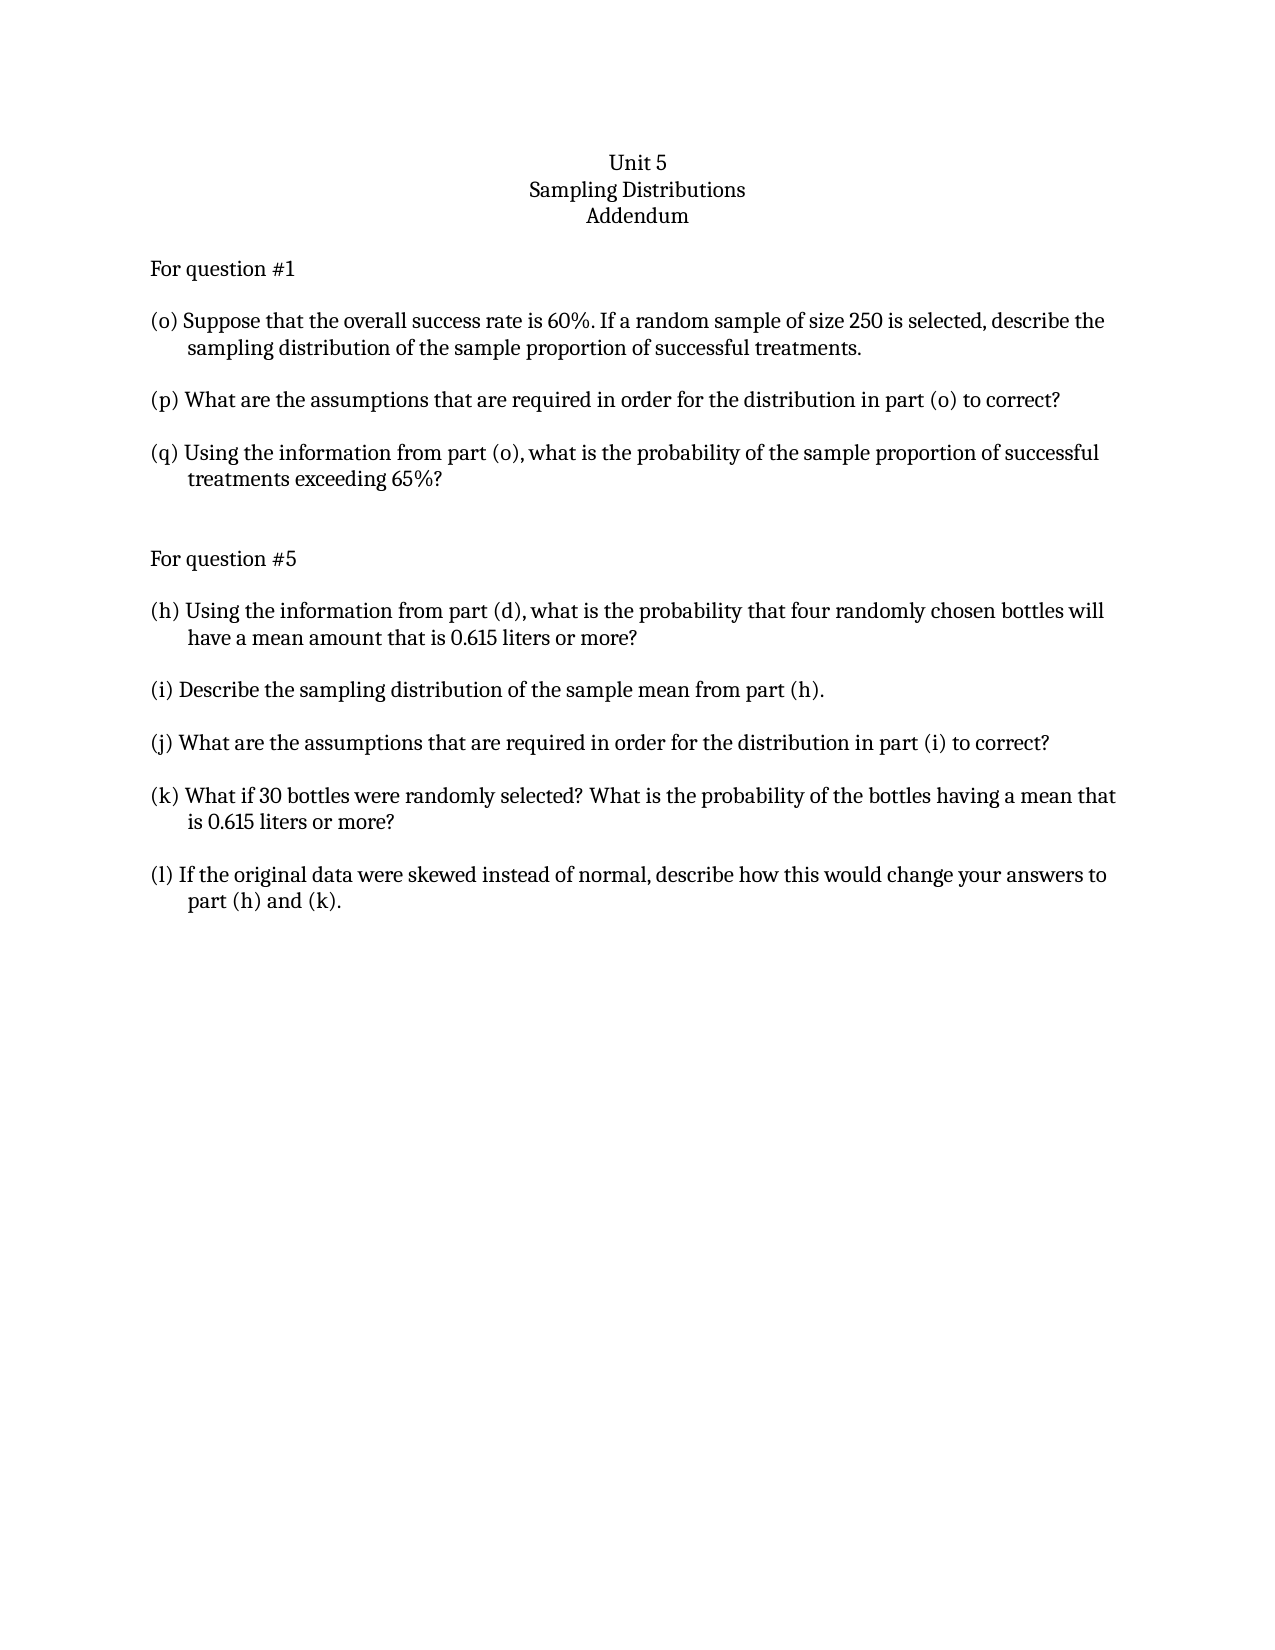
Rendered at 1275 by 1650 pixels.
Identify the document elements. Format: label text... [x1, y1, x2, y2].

text Unit 5 [150, 150, 1125, 176]
text (j) What are the assumptions that are required in order for the distribution in part (i) to correct? [150, 730, 1125, 756]
text For question #5 [150, 545, 1125, 572]
text (q) Using the information from part (o), what is the probability of the sample proportion of successful treatments exceeding 65%? [150, 440, 1125, 493]
text Sampling Distributions [150, 176, 1125, 203]
text For question #1 [150, 255, 1125, 282]
text Addendum [150, 203, 1125, 229]
text (i) Describe the sampling distribution of the sample mean from part (h). [150, 677, 1125, 703]
text (k) What if 30 bottles were randomly selected? What is the probability of the bottles having a mean that is 0.615 liters or more? [150, 782, 1125, 835]
text (l) If the original data were skewed instead of normal, describe how this would change your answers to part (h) and (k). [150, 862, 1125, 914]
text (p) What are the assumptions that are required in order for the distribution in part (o) to correct? [150, 387, 1125, 413]
text (h) Using the information from part (d), what is the probability that four randomly chosen bottles will have a mean amount that is 0.615 liters or more? [150, 598, 1125, 651]
text (o) Suppose that the overall success rate is 60%. If a random sample of size 250 is selected, describe the sampling distribution of the sample proportion of successful treatments. [150, 308, 1125, 361]
